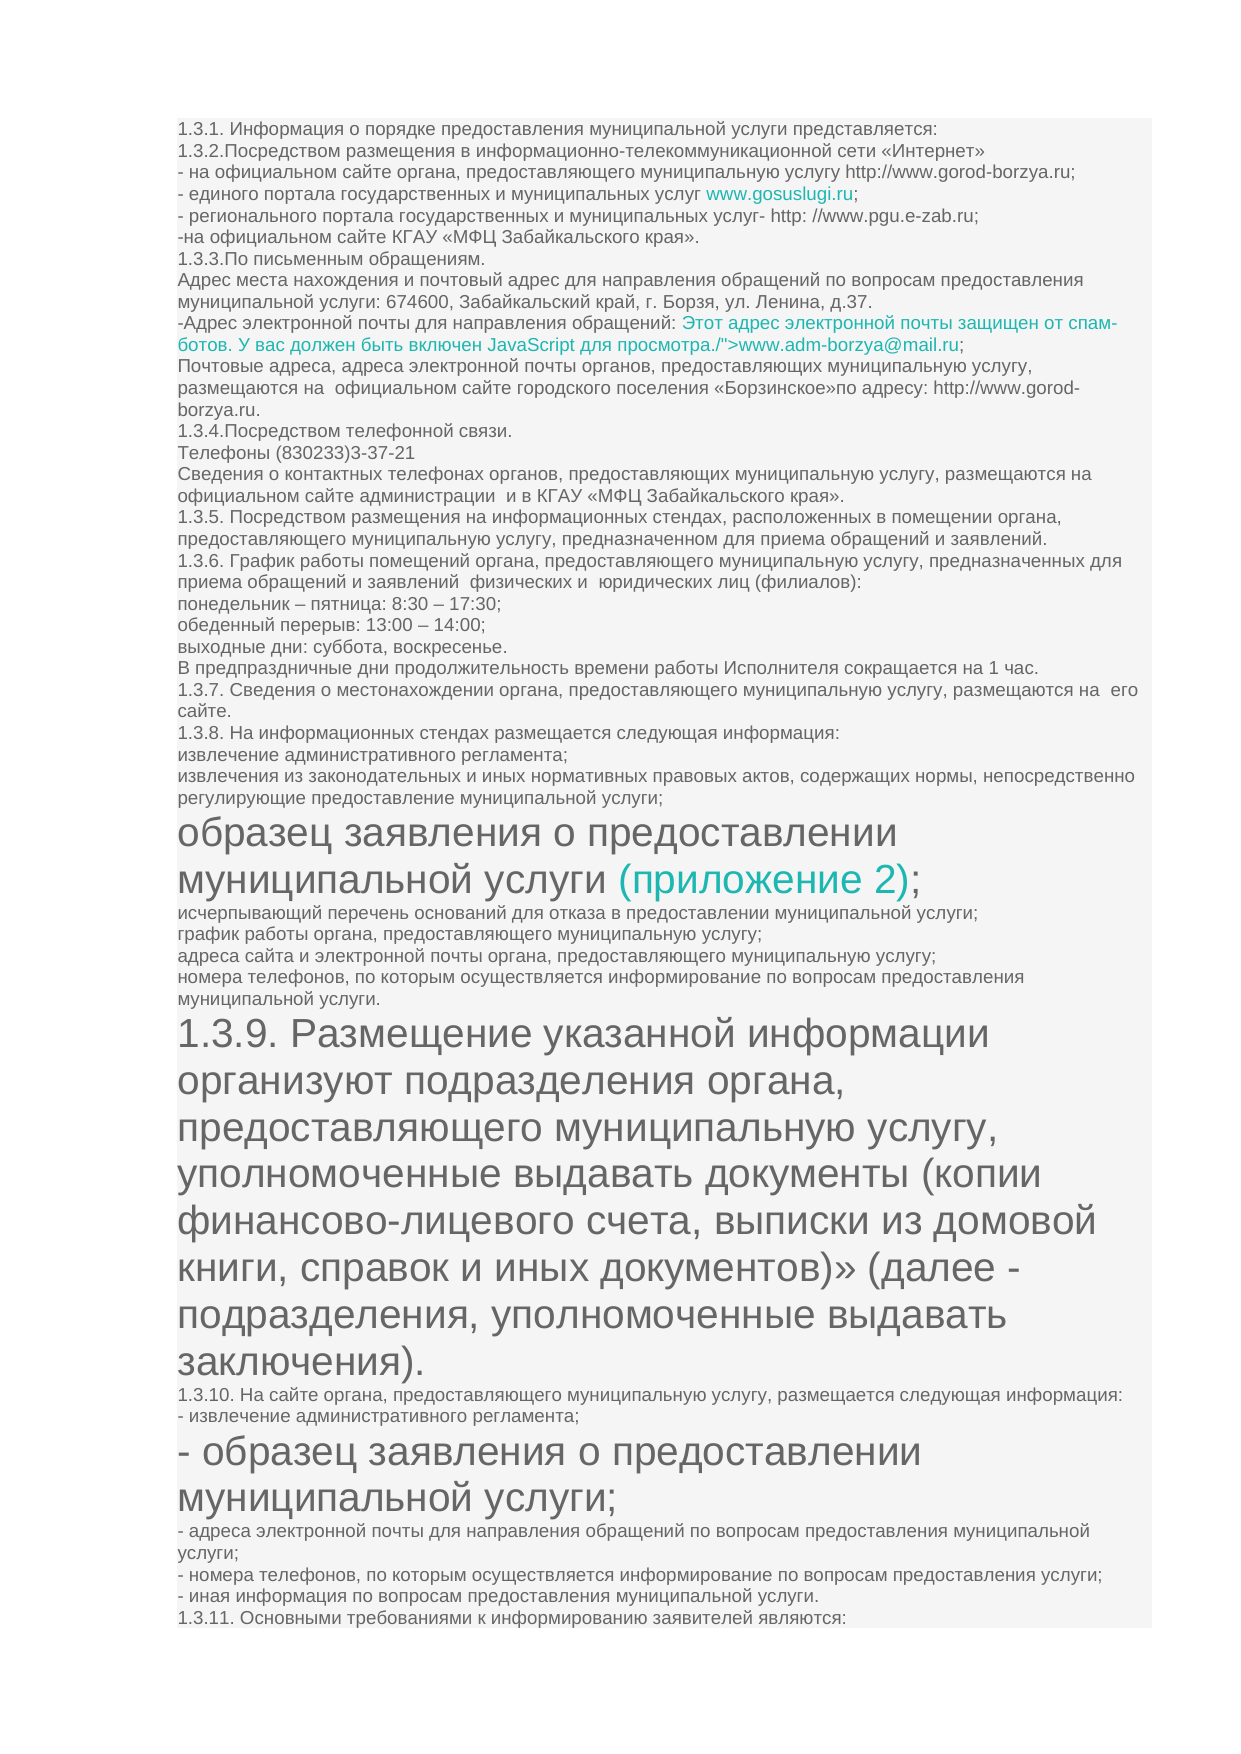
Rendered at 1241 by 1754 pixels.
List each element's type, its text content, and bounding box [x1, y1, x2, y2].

text - извлечение административного регламента; [177, 1405, 1152, 1427]
text - единого портала государственных и муниципальных услуг www.gosuslugi.ru; [177, 183, 1152, 204]
text исчерпывающий перечень оснований для отказа в предоставлении муниципальной услуги; [177, 902, 1152, 923]
text 1.3.11. Основными требованиями к информированию заявителей являются: [177, 1607, 1152, 1628]
text - иная информация по вопросам предоставления муниципальной услуги. [177, 1585, 1152, 1607]
text понедельник – пятница: 8:30 – 17:30; [177, 592, 1152, 614]
text - адреса электронной почты для направления обращений по вопросам предоставления муниципальной услуги; [177, 1520, 1152, 1563]
text 1.3.2.Посредством размещения в информационно-телекоммуникационной сети «Интернет» [177, 140, 1152, 161]
text 1.3.3.По письменным обращениям. [177, 247, 1152, 269]
text Сведения о контактных телефонах органов, предоставляющих муниципальную услугу, размещаются на официальном сайте администрации и в КГАУ «МФЦ Забайкальского края». [177, 463, 1152, 506]
text - образец заявления о предоставлении муниципальной услуги; [177, 1427, 1152, 1520]
text 1.3.6. График работы помещений органа, предоставляющего муниципальную услугу, предназначенных для приема обращений и заявлений физических и юридических лиц (филиалов): [177, 549, 1152, 592]
text график работы органа, предоставляющего муниципальную услугу; [177, 923, 1152, 945]
text -Адрес электронной почты для направления обращений: Этот адрес электронной почты защищен от спам-ботов. У вас должен быть включен JavaScript для просмотра./">www.adm-borzya@mail.ru; [177, 312, 1152, 355]
text обеденный перерыв: 13:00 – 14:00; [177, 614, 1152, 636]
text 1.3.8. На информационных стендах размещается следующая информация: [177, 722, 1152, 743]
text номера телефонов, по которым осуществляется информирование по вопросам предоставления муниципальной услуги. [177, 966, 1152, 1009]
text Адрес места нахождения и почтовый адрес для направления обращений по вопросам предоставления муниципальной услуги: 674600, Забайкальский край, г. Борзя, ул. Ленина, д.37. [177, 269, 1152, 312]
text 1.3.5. Посредством размещения на информационных стендах, расположенных в помещении органа, предоставляющего муниципальную услугу, предназначенном для приема обращений и заявлений. [177, 506, 1152, 549]
text выходные дни: суббота, воскресенье. [177, 636, 1152, 657]
text образец заявления о предоставлении муниципальной услуги (приложение 2); [177, 808, 1152, 902]
text 1.3.9. Размещение указанной информации организуют подразделения органа, предоставляющего муниципальную услугу, уполномоченные выдавать документы (копии финансово-лицевого счета, выписки из домовой книги, справок и иных документов)» (далее - подразделения, уполномоченные выдавать заключения). [177, 1009, 1152, 1384]
text извлечение административного регламента; [177, 743, 1152, 765]
text -на официальном сайте КГАУ «МФЦ Забайкальского края». [177, 226, 1152, 247]
text - на официальном сайте органа, предоставляющего муниципальную услугу http://www.gorod-borzya.ru; [177, 161, 1152, 183]
text 1.3.4.Посредством телефонной связи. [177, 420, 1152, 442]
text Телефоны (830233)3-37-21 [177, 442, 1152, 463]
text 1.3.10. На сайте органа, предоставляющего муниципальную услугу, размещается следующая информация: [177, 1384, 1152, 1405]
text 1.3.1. Информация о порядке предоставления муниципальной услуги представляется: [177, 118, 1152, 140]
text адреса сайта и электронной почты органа, предоставляющего муниципальную услугу; [177, 945, 1152, 966]
text - регионального портала государственных и муниципальных услуг- http: //www.pgu.e-zab.ru; [177, 204, 1152, 226]
text В предпраздничные дни продолжительность времени работы Исполнителя сокращается на 1 час. [177, 657, 1152, 679]
text - номера телефонов, по которым осуществляется информирование по вопросам предоставления услуги; [177, 1563, 1152, 1585]
text Почтовые адреса, адреса электронной почты органов, предоставляющих муниципальную услугу, размещаются на официальном сайте городского поселения «Борзинское»по адресу: http://www.gorod-borzya.ru. [177, 355, 1152, 420]
text 1.3.7. Сведения о местонахождении органа, предоставляющего муниципальную услугу, размещаются на его сайте. [177, 679, 1152, 722]
text извлечения из законодательных и иных нормативных правовых актов, содержащих нормы, непосредственно регулирующие предоставление муниципальной услуги; [177, 765, 1152, 808]
